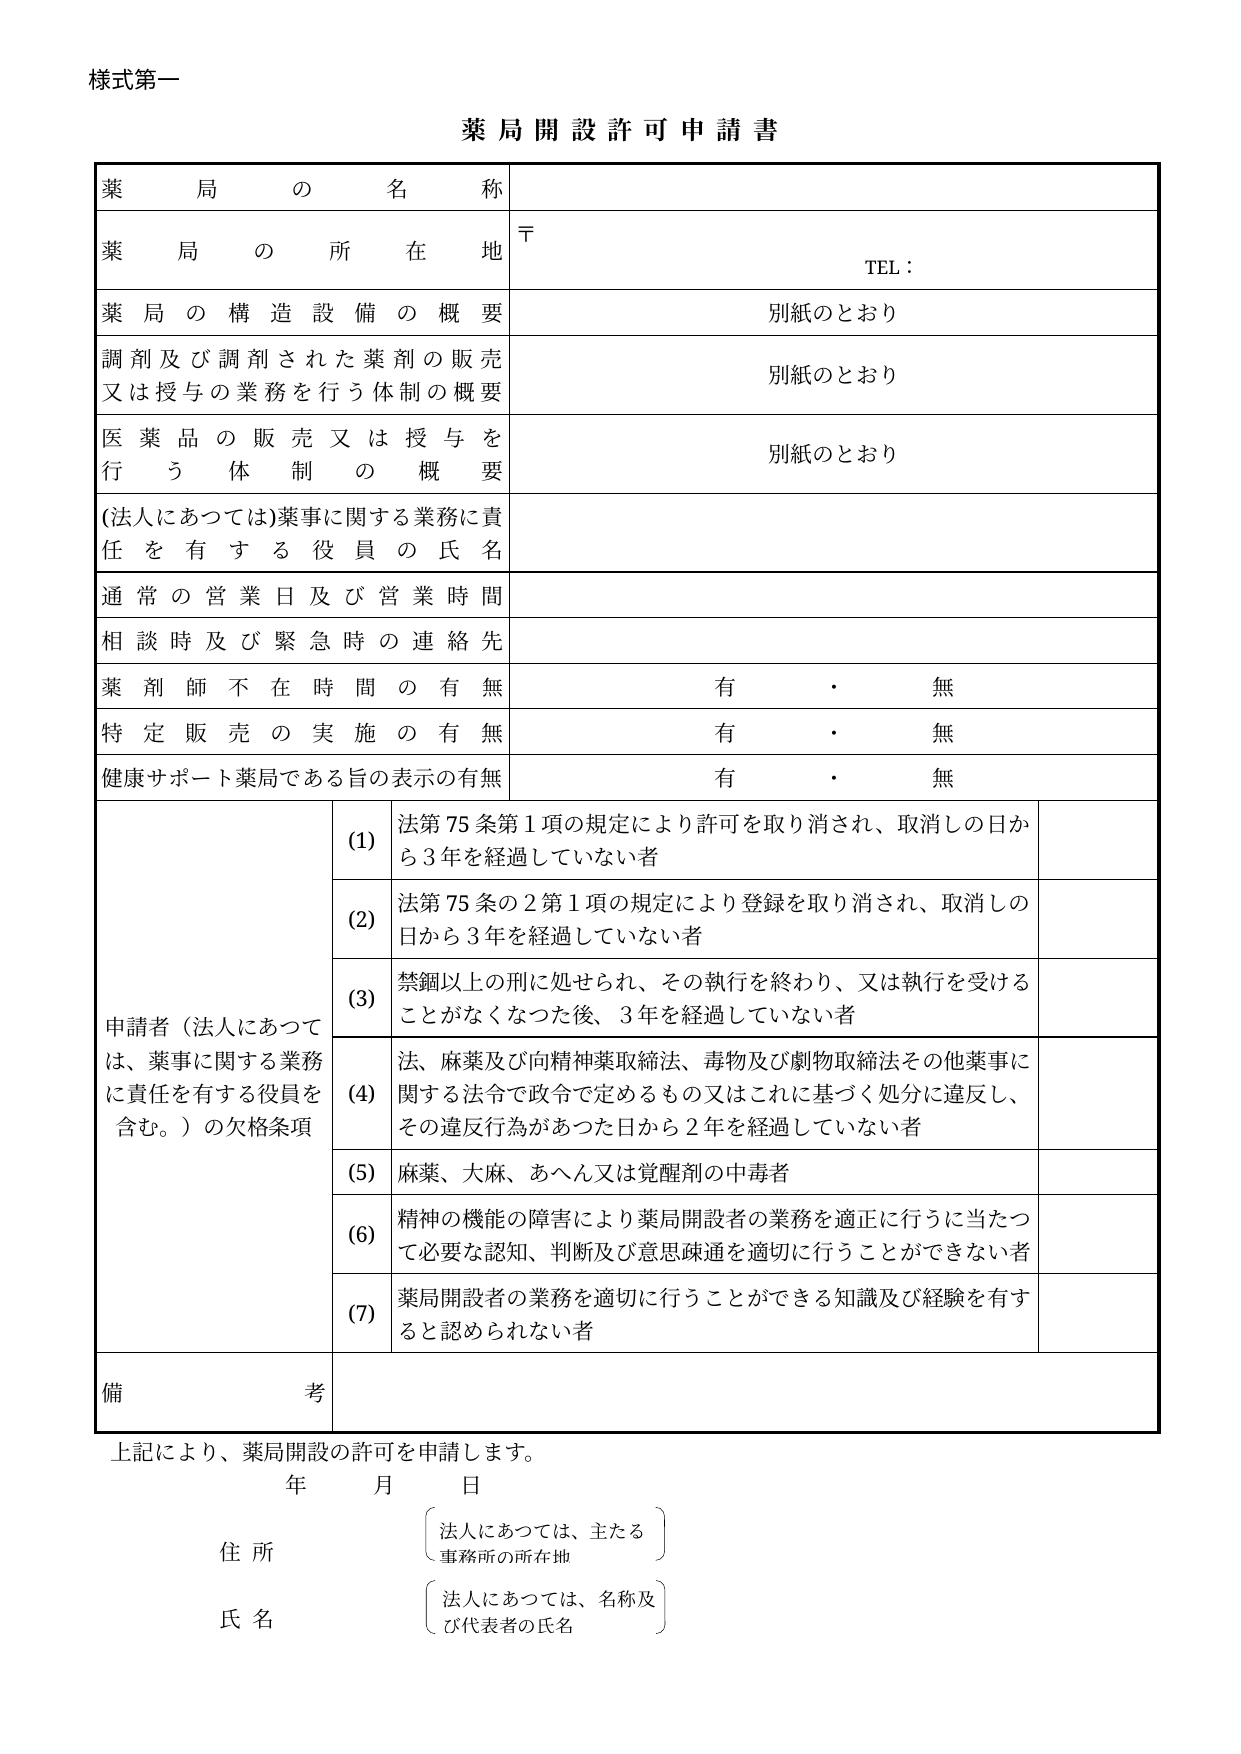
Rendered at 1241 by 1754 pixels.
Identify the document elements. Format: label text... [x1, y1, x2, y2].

text 薬局開設許可申請書 [89, 96, 1152, 162]
table_cell [1039, 880, 1157, 957]
text 住 所 [89, 1534, 1152, 1568]
table_cell [510, 494, 1157, 571]
table_cell (1) [333, 801, 391, 878]
table_cell [1039, 1150, 1157, 1194]
table_cell (6) [333, 1195, 391, 1273]
table_cell [1039, 959, 1157, 1036]
table_cell 麻薬、大麻、あへん又は覚醒剤の中毒者 [392, 1150, 1038, 1194]
text 氏 名 [660, 1601, 1152, 1634]
table_cell 薬局開設者の業務を適切に行うことができる知識及び経験を有すると認められない者 [392, 1274, 1038, 1352]
table_cell 〒 TEL： [510, 211, 1157, 289]
table_header 薬局の名称 [97, 165, 509, 210]
table_cell 医薬品の販売又は授与を 行う体制の概要 [97, 415, 509, 492]
text 上記により、薬局開設の許可を申請します。 [89, 1434, 1152, 1468]
text 年 月 日 [89, 1468, 1152, 1501]
text 氏 名 [427, 1601, 664, 1634]
table_cell [510, 573, 1157, 617]
table_cell 別紙のとおり [510, 336, 1157, 413]
table_cell (5) [333, 1150, 391, 1194]
text 氏 名 [89, 1601, 431, 1634]
table_cell (3) [333, 959, 391, 1036]
table_cell 別紙のとおり [510, 415, 1157, 492]
table_cell 薬局の構造設備の概要 [97, 290, 509, 334]
table_cell [1039, 1195, 1157, 1273]
table_cell 別紙のとおり [510, 290, 1157, 334]
table_cell 相談時及び緊急時の連絡先 [97, 618, 509, 663]
table_cell 禁錮以上の刑に処せられ、その執行を終わり、又は執行を受けることがなくなつた後、３年を経過していない者 [392, 959, 1038, 1036]
table_cell 有 ・ 無 [510, 755, 1157, 799]
table_cell [333, 1353, 1157, 1431]
table_cell 調剤及び調剤された薬剤の販売 又は授与の業務を行う体制の概要 [97, 336, 509, 413]
table_header [510, 165, 1157, 210]
table_cell (7) [333, 1274, 391, 1352]
table_cell 薬局の所在地 [97, 211, 509, 289]
table_cell 法第75条の２第１項の規定により登録を取り消され、取消しの日から３年を経過していない者 [392, 880, 1038, 957]
table_cell 法、麻薬及び向精神薬取締法、毒物及び劇物取締法その他薬事に関する法令で政令で定めるもの又はこれに基づく処分に違反し、その違反行為があつた日から２年を経過していない者 [392, 1038, 1038, 1149]
text 様式第一 [89, 62, 1152, 96]
table_cell 精神の機能の障害により薬局開設者の業務を適正に行うに当たつて必要な認知、判断及び意思疎通を適切に行うことができない者 [392, 1195, 1038, 1273]
table_cell [1039, 1038, 1157, 1149]
table_cell [510, 618, 1157, 663]
table_cell 通常の営業日及び営業時間 [97, 573, 509, 617]
table_cell (法人にあつては)薬事に関する業務に責任を有する役員の氏名 [97, 494, 509, 571]
table_cell 備考 [97, 1353, 332, 1431]
table_cell 有 ・ 無 [510, 709, 1157, 754]
table_cell 法第75条第１項の規定により許可を取り消され、取消しの日から３年を経過していない者 [392, 801, 1038, 878]
table_cell 薬剤師不在時間の有無 [97, 664, 509, 708]
table_cell 特定販売の実施の有無 [97, 709, 509, 754]
table_cell [1039, 801, 1157, 878]
table_cell (4) [333, 1038, 391, 1149]
table_cell 申請者（法人にあつては、薬事に関する業務に責任を有する役員を含む。）の欠格条項 [97, 801, 332, 1352]
table_cell 有 ・ 無 [510, 664, 1157, 708]
table_cell 健康サポート薬局である旨の表示の有無 [97, 755, 509, 799]
table_cell (2) [333, 880, 391, 957]
table_cell [1039, 1274, 1157, 1352]
